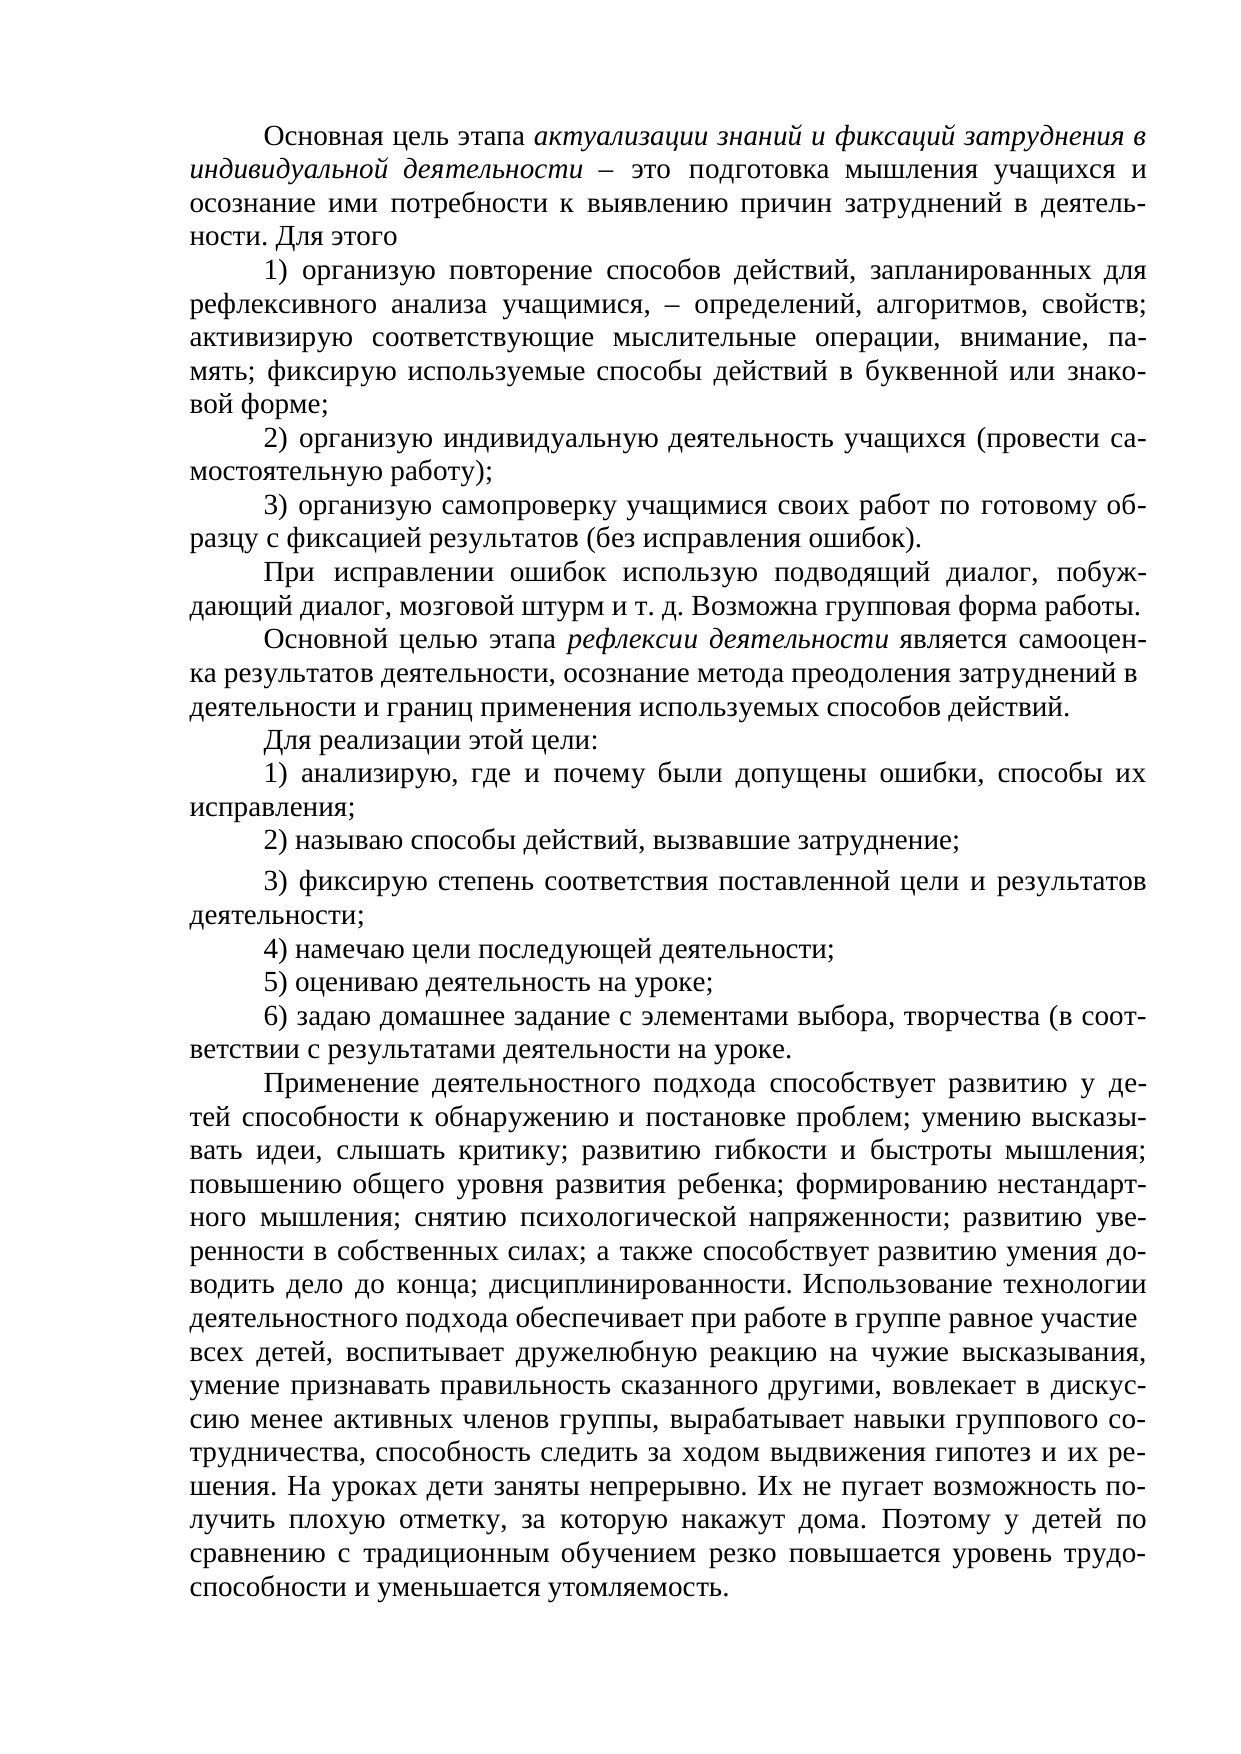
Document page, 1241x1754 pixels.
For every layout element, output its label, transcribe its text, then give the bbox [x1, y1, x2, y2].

text всех детей, воспитывает дружелюбную реакцию на чужие высказывания, умение признавать правильность сказанного другими, вовлекает в дискус- сию менее активных членов группы, вырабатывает навыки группового со- трудничества, способность следить за ходом выдвижения гипотез и их ре- шения. На уроках дети заняты непрерывно. Их не пугает возможность по- лучить плохую отметку, за которую накажут дома. Поэтому у детей по сравнению с традиционным обучением резко повышается уровень трудо- способности и уменьшается утомляемость. [189, 1334, 1146, 1603]
text 2) организую индивидуальную деятельность учащихся (провести са- мостоятельную работу); [189, 420, 1147, 487]
text 5) оцениваю деятельность на уроке; [263, 965, 1154, 998]
text Применение деятельностного подхода способствует развитию у де- тей способности к обнаружению и постановке проблем; умению высказы- вать идеи, слышать критику; развитию гибкости и быстроты мышления; повышению общего уровня развития ребенка; формированию нестандарт- ного мышления; снятию психологической напряженности; развитию уве- ренности в собственных силах; а также способствует развитию умения до- водить дело до конца; дисциплинированности. Использование технологии деятельностного подхода обеспечивает при работе в группе равное участие [189, 1066, 1147, 1334]
text 1) анализирую, где и почему были допущены ошибки, способы их исправления; [189, 756, 1146, 823]
text При исправлении ошибок использую подводящий диалог, побуж- дающий диалог, мозговой штурм и т. д. Возможна групповая форма работы. [189, 554, 1147, 622]
text 3) фиксирую степень соответствия поставленной цели и результатов деятельности; [189, 864, 1146, 931]
text 4) намечаю цели последующей деятельности; [263, 931, 1154, 965]
text 2) называю способы действий, вызвавшие затруднение; [263, 823, 1154, 856]
text 3) организую самопроверку учащимися своих работ по готовому об- разцу с фиксацией результатов (без исправления ошибок). [189, 487, 1147, 554]
text Основной целью этапа рефлексии деятельности является самооцен- ка результатов деятельности, осознание метода преодоления затруднений в [189, 622, 1147, 689]
text 1) организую повторение способов действий, запланированных для рефлексивного анализа учащимися, – определений, алгоритмов, свойств; активизирую соответствующие мыслительные операции, внимание, па- мять; фиксирую используемые способы действий в буквенной или знако- вой форме; [189, 253, 1147, 420]
text 6) задаю домашнее задание с элементами выбора, творчества (в соот- ветствии с результатами деятельности на уроке. [189, 998, 1146, 1066]
text деятельности и границ применения используемых способов действий. [189, 689, 1154, 722]
text Для реализации этой цели: [263, 722, 1154, 756]
text Основная цель этапа актуализации знаний и фиксаций затруднения в индивидуальной деятельности – это подготовка мышления учащихся и осознание ими потребности к выявлению причин затруднений в деятель- ности. Для этого [189, 118, 1146, 252]
